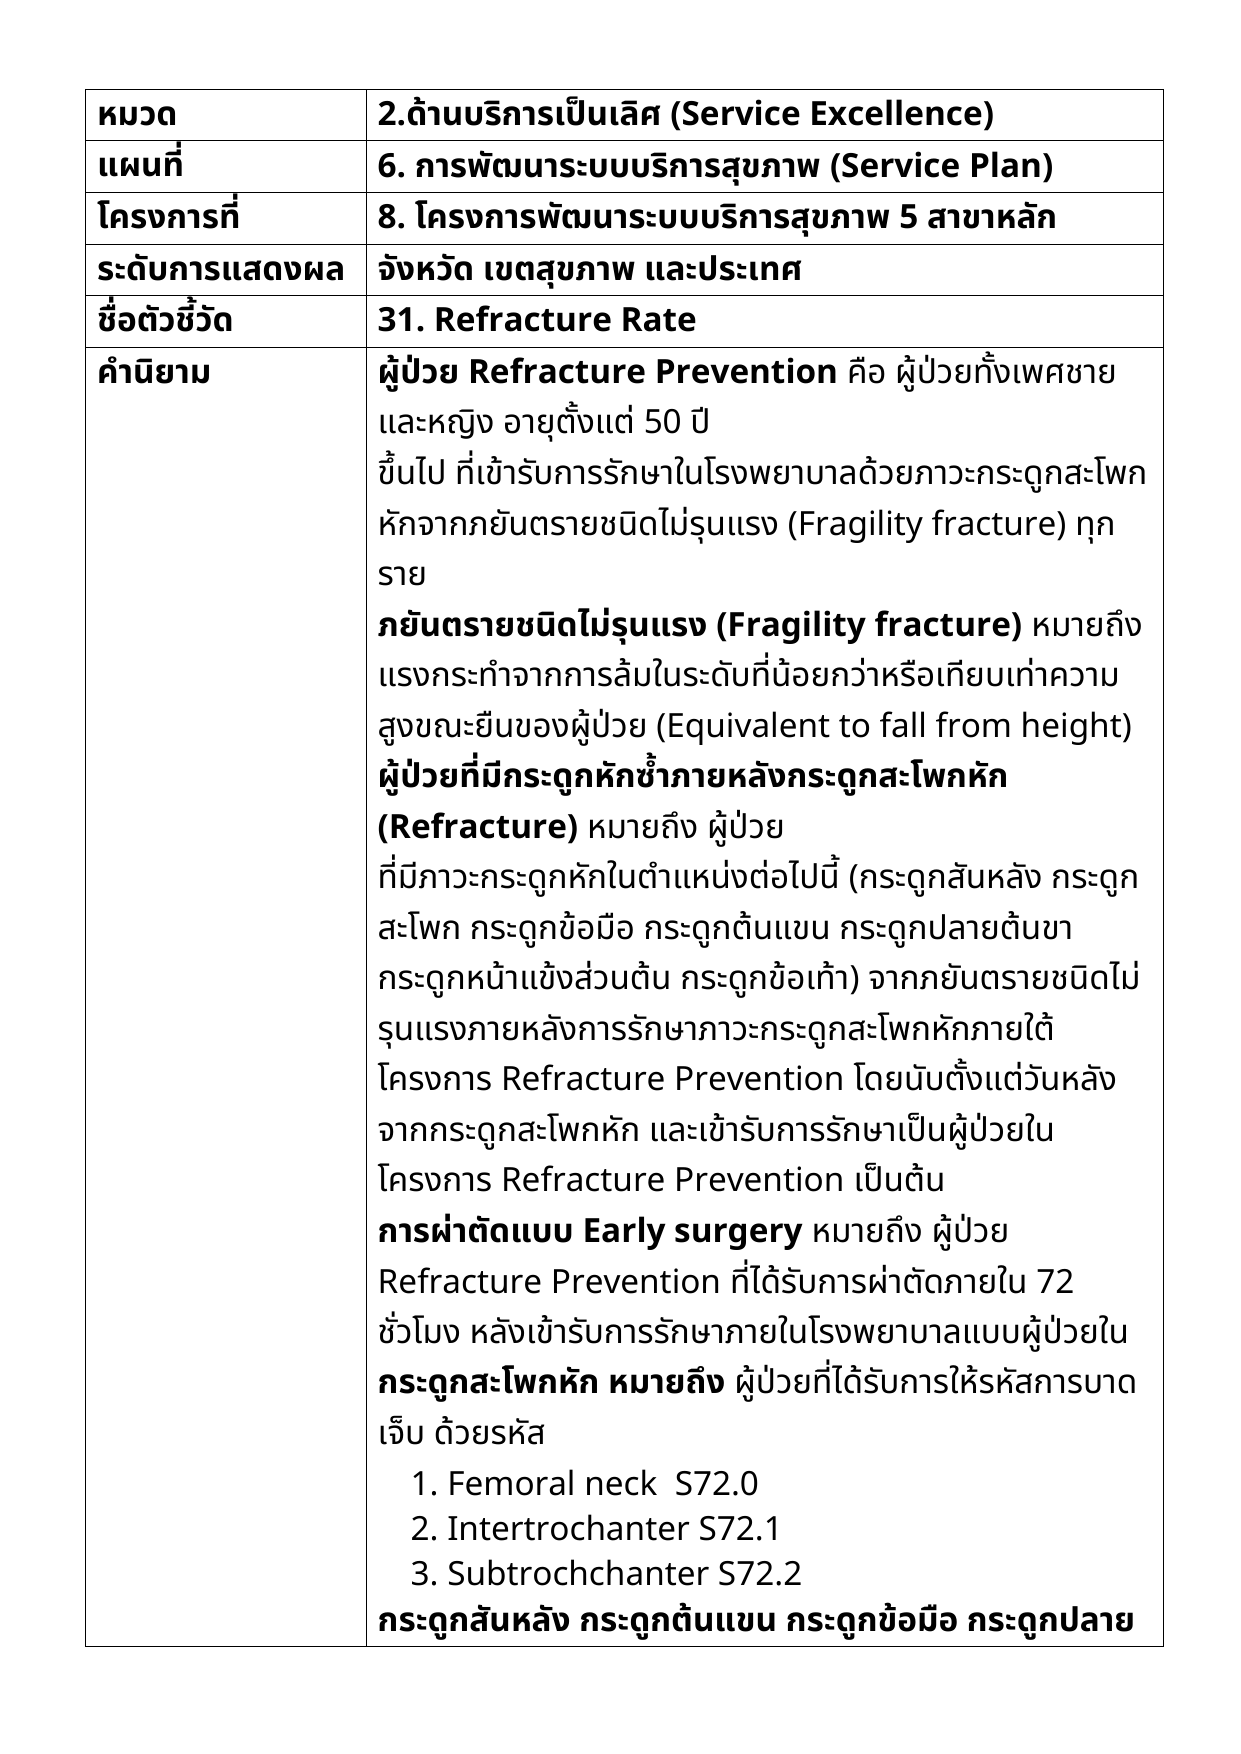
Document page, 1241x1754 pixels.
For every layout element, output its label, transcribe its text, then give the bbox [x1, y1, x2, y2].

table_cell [367, 348, 1163, 1646]
table_cell 6. การพัฒนาระบบบริการสุขภาพ (Service Plan) [367, 141, 1163, 192]
table_cell 31. Refracture Rate [367, 296, 1163, 347]
table_cell จังหวัด เขตสุขภาพ และประเทศ [367, 245, 1163, 295]
table_cell ระดับการแสดงผล [86, 245, 366, 295]
table_cell โครงการที่ [86, 193, 366, 244]
table_header 2.ด้านบริการเป็นเลิศ (Service Excellence) [367, 90, 1163, 140]
table_cell คำนิยาม [86, 348, 366, 1646]
table_cell ชื่อตัวชี้วัด [86, 296, 366, 347]
table_cell 8. โครงการพัฒนาระบบบริการสุขภาพ 5 สาขาหลัก [367, 193, 1163, 244]
table_header หมวด [86, 90, 366, 140]
table_cell แผนที่ [86, 141, 366, 192]
